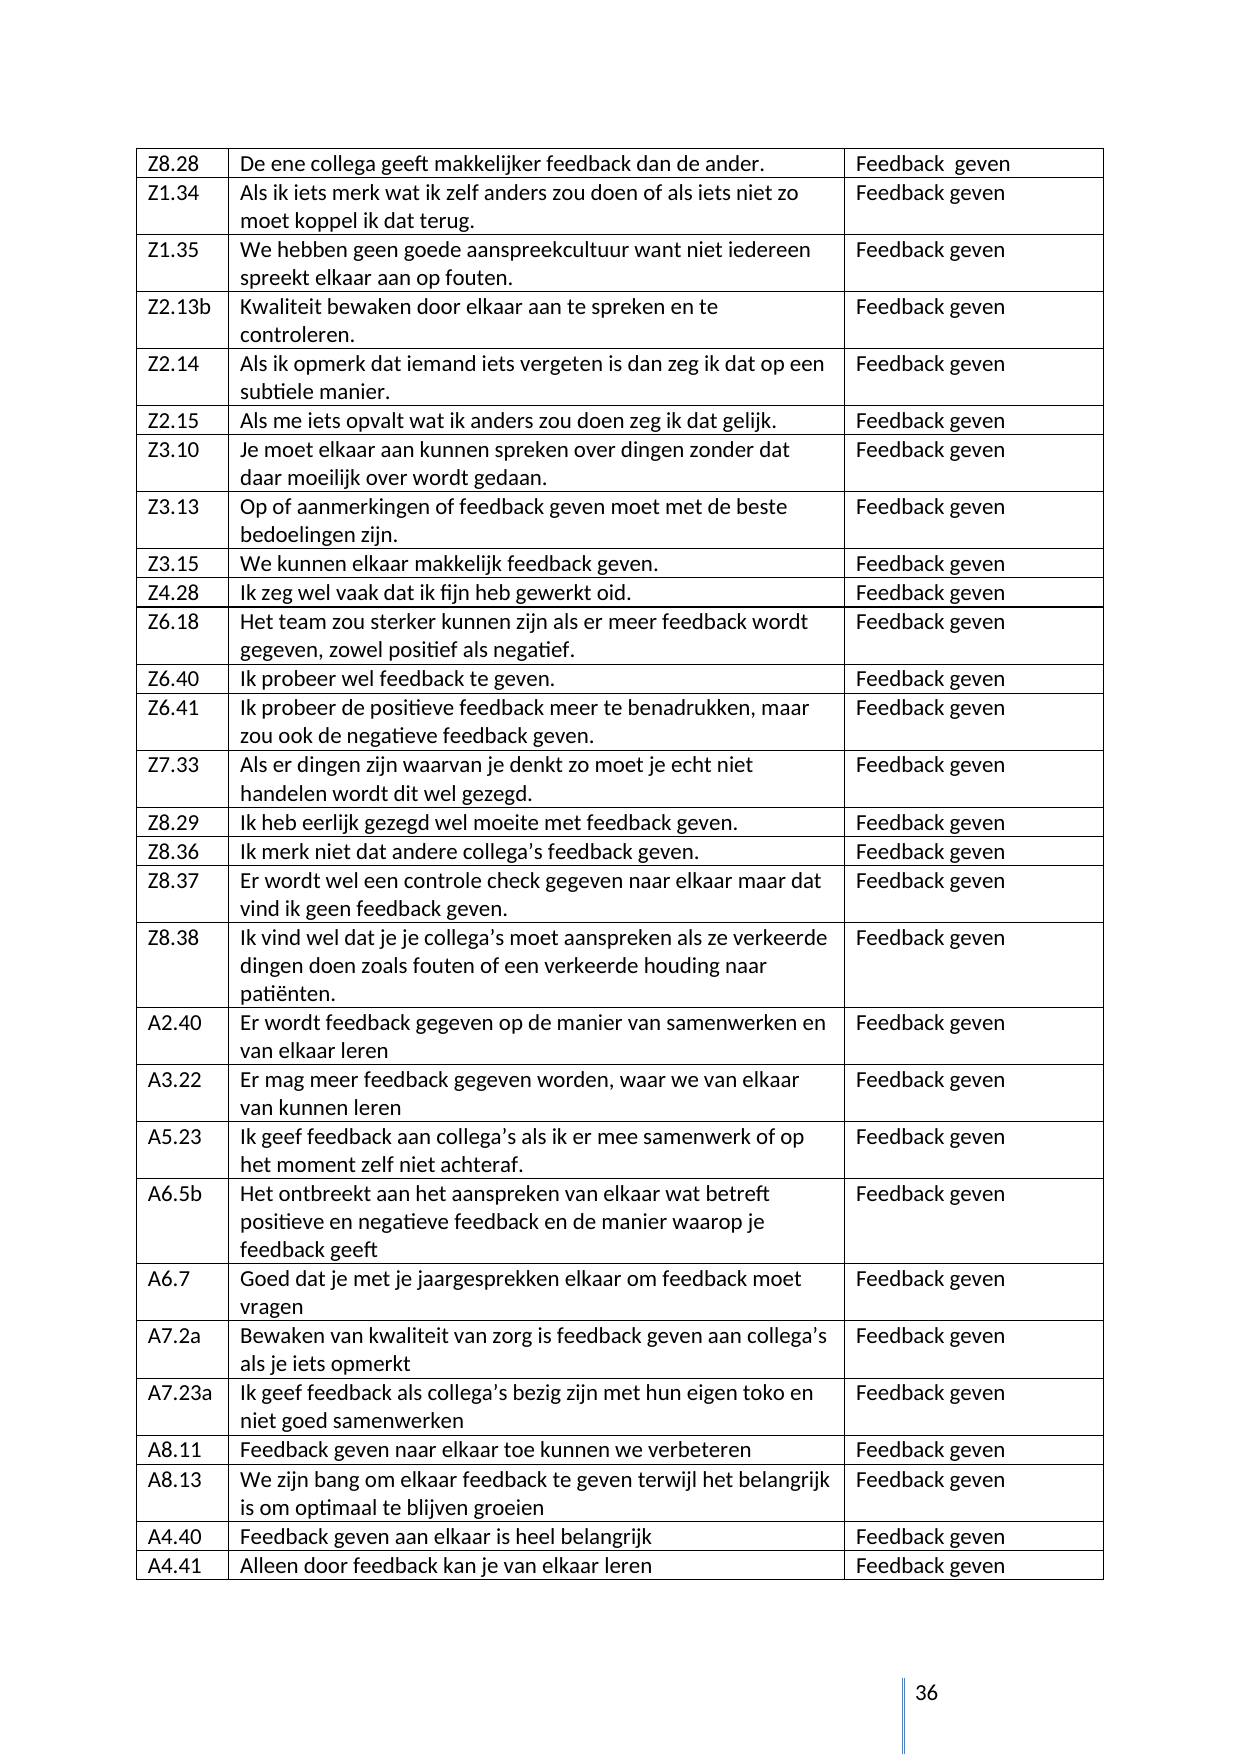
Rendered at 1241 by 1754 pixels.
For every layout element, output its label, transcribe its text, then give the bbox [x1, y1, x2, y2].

table_cell Z1.34 [137, 178, 228, 234]
table_cell Er mag meer feedback gegeven worden, waar we van elkaar van kunnen leren [229, 1065, 844, 1121]
table_cell Als ik iets merk wat ik zelf anders zou doen of als iets niet zo moet koppel ik dat terug. [229, 178, 844, 234]
table_cell Feedback geven [845, 1122, 1103, 1178]
table_cell Feedback geven [845, 492, 1103, 548]
table_cell Ik vind wel dat je je collega’s moet aanspreken als ze verkeerde dingen doen zoals fouten of een verkeerde houding naar patiënten. [229, 923, 844, 1007]
table_cell Z8.38 [137, 923, 228, 1007]
table_cell Feedback geven [845, 1465, 1103, 1521]
table_cell Kwaliteit bewaken door elkaar aan te spreken en te controleren. [229, 292, 844, 348]
table_cell Z3.15 [137, 549, 228, 577]
table_cell Z6.18 [137, 608, 228, 663]
table_cell Feedback geven [845, 1551, 1103, 1579]
table_cell A8.11 [137, 1436, 228, 1464]
table_cell Z4.28 [137, 578, 228, 606]
table_cell Ik probeer wel feedback te geven. [229, 665, 844, 692]
table_cell A2.40 [137, 1008, 228, 1064]
table_cell Het team zou sterker kunnen zijn als er meer feedback wordt gegeven, zowel positief als negatief. [229, 608, 844, 663]
table_cell A4.40 [137, 1522, 228, 1550]
table_cell Als me iets opvalt wat ik anders zou doen zeg ik dat gelijk. [229, 406, 844, 434]
table_cell Feedback geven [845, 349, 1103, 405]
table_cell We hebben geen goede aanspreekcultuur want niet iedereen spreekt elkaar aan op fouten. [229, 235, 844, 291]
table_cell Feedback geven [845, 694, 1103, 749]
table_cell Feedback geven [845, 837, 1103, 865]
table_cell Z2.15 [137, 406, 228, 434]
table_cell Feedback geven [845, 406, 1103, 434]
table_cell Ik merk niet dat andere collega’s feedback geven. [229, 837, 844, 865]
table_cell Op of aanmerkingen of feedback geven moet met de beste bedoelingen zijn. [229, 492, 844, 548]
table_cell Z7.33 [137, 751, 228, 807]
table_cell Ik geef feedback aan collega’s als ik er mee samenwerk of op het moment zelf niet achteraf. [229, 1122, 844, 1178]
table_cell A6.7 [137, 1264, 228, 1320]
table_cell Feedback geven [845, 1436, 1103, 1464]
table_cell Het ontbreekt aan het aanspreken van elkaar wat betreft positieve en negatieve feedback en de manier waarop je feedback geeft [229, 1179, 844, 1263]
table_cell Feedback geven [845, 1008, 1103, 1064]
table_cell A7.23a [137, 1379, 228, 1434]
table_cell A8.13 [137, 1465, 228, 1521]
table_cell Feedback geven [845, 751, 1103, 807]
table_cell Feedback geven [845, 1321, 1103, 1377]
table_cell Ik heb eerlijk gezegd wel moeite met feedback geven. [229, 808, 844, 836]
table_cell Als ik opmerk dat iemand iets vergeten is dan zeg ik dat op een subtiele manier. [229, 349, 844, 405]
table_cell Z2.13b [137, 292, 228, 348]
table_cell We kunnen elkaar makkelijk feedback geven. [229, 549, 844, 577]
table_cell De ene collega geeft makkelijker feedback dan de ander. [229, 149, 844, 177]
table_cell Z8.36 [137, 837, 228, 865]
table_cell Bewaken van kwaliteit van zorg is feedback geven aan collega’s als je iets opmerkt [229, 1321, 844, 1377]
table_cell Goed dat je met je jaargesprekken elkaar om feedback moet vragen [229, 1264, 844, 1320]
table_cell Ik zeg wel vaak dat ik fijn heb gewerkt oid. [229, 578, 844, 606]
table_cell A7.2a [137, 1321, 228, 1377]
table_cell Er wordt wel een controle check gegeven naar elkaar maar dat vind ik geen feedback geven. [229, 866, 844, 922]
table_cell A6.5b [137, 1179, 228, 1263]
table_cell Feedback geven [845, 808, 1103, 836]
table_cell Feedback geven [845, 1522, 1103, 1550]
table_cell Feedback geven [845, 1379, 1103, 1434]
table_cell Alleen door feedback kan je van elkaar leren [229, 1551, 844, 1579]
table_cell Feedback geven [845, 866, 1103, 922]
table_cell We zijn bang om elkaar feedback te geven terwijl het belangrijk is om optimaal te blijven groeien [229, 1465, 844, 1521]
table_cell Z1.35 [137, 235, 228, 291]
table_cell Z6.40 [137, 665, 228, 692]
table_cell Feedback geven [845, 149, 1103, 177]
table_cell Z3.13 [137, 492, 228, 548]
table_cell A3.22 [137, 1065, 228, 1121]
table_cell Feedback geven [845, 1065, 1103, 1121]
table_cell Ik geef feedback als collega’s bezig zijn met hun eigen toko en niet goed samenwerken [229, 1379, 844, 1434]
table_cell Z8.28 [137, 149, 228, 177]
table_cell Z8.37 [137, 866, 228, 922]
table_cell Ik probeer de positieve feedback meer te benadrukken, maar zou ook de negatieve feedback geven. [229, 694, 844, 749]
table_cell Z3.10 [137, 435, 228, 491]
table_cell Feedback geven [845, 665, 1103, 692]
table_cell Feedback geven aan elkaar is heel belangrijk [229, 1522, 844, 1550]
table_cell Z2.14 [137, 349, 228, 405]
table_cell Z8.29 [137, 808, 228, 836]
table_cell Feedback geven [845, 1179, 1103, 1263]
table_cell Als er dingen zijn waarvan je denkt zo moet je echt niet handelen wordt dit wel gezegd. [229, 751, 844, 807]
table_cell Je moet elkaar aan kunnen spreken over dingen zonder dat daar moeilijk over wordt gedaan. [229, 435, 844, 491]
table_cell Feedback geven [845, 235, 1103, 291]
table_cell Feedback geven [845, 1264, 1103, 1320]
table_cell Feedback geven naar elkaar toe kunnen we verbeteren [229, 1436, 844, 1464]
table_cell Feedback geven [845, 178, 1103, 234]
table_cell Feedback geven [845, 578, 1103, 606]
table_cell Feedback geven [845, 292, 1103, 348]
table_cell Feedback geven [845, 923, 1103, 1007]
table_cell Feedback geven [845, 549, 1103, 577]
table_cell A4.41 [137, 1551, 228, 1579]
table_cell Feedback geven [845, 435, 1103, 491]
table_cell A5.23 [137, 1122, 228, 1178]
table_cell Z6.41 [137, 694, 228, 749]
table_cell Feedback geven [845, 608, 1103, 663]
table_cell Er wordt feedback gegeven op de manier van samenwerken en van elkaar leren [229, 1008, 844, 1064]
